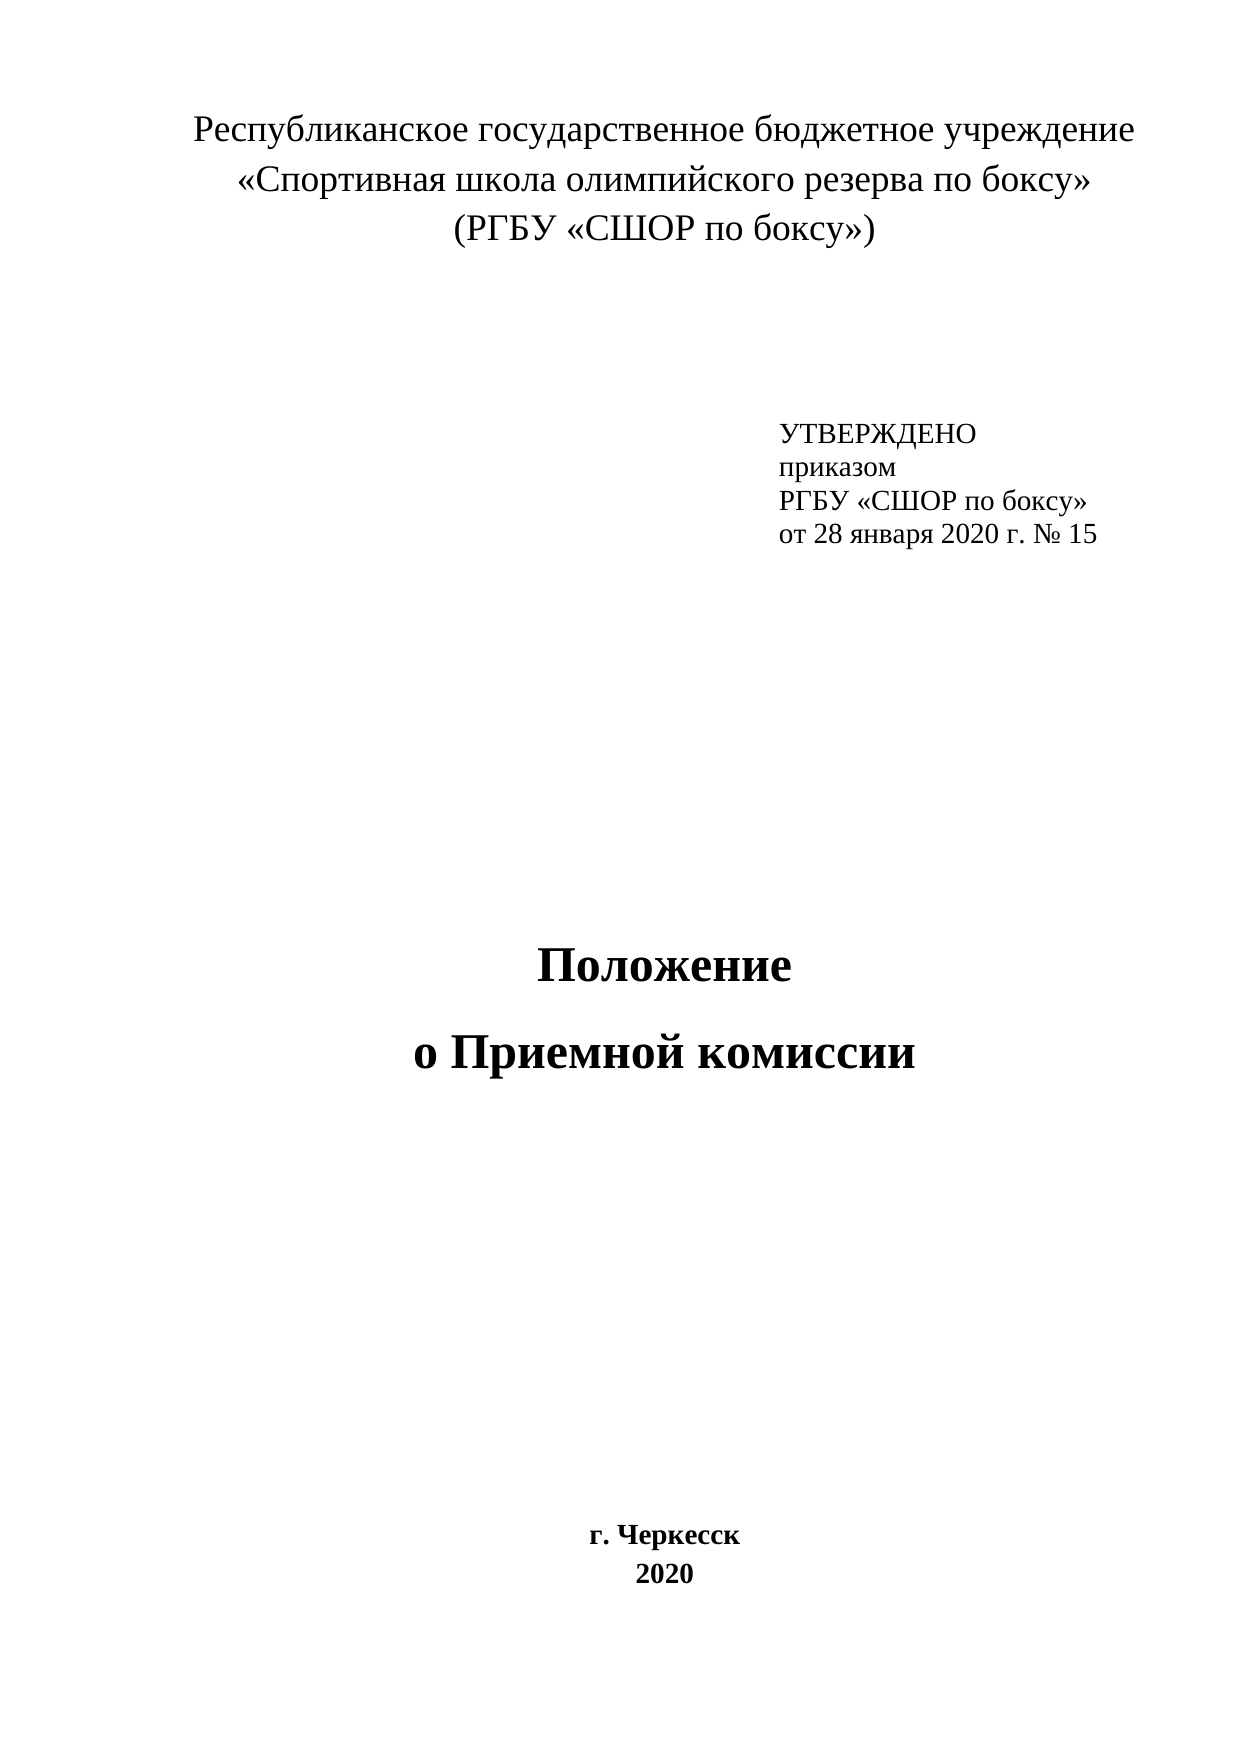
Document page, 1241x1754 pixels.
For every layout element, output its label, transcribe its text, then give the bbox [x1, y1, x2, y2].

text Положение [177, 935, 1152, 993]
text 2020 [177, 1556, 1152, 1589]
text Республиканское государственное бюджетное учреждение [177, 107, 1152, 150]
text г. Черкесск [177, 1517, 1152, 1551]
table_header УТВЕРЖДЕНО приказом РГБУ «СШОР по боксу» от 28 января 2020 г. № 15 [768, 388, 1133, 579]
text о Приемной комиссии [177, 1022, 1152, 1079]
text «Спортивная школа олимпийского резерва по боксу» [177, 156, 1152, 199]
text (РГБУ «СШОР по боксу») [177, 206, 1152, 249]
